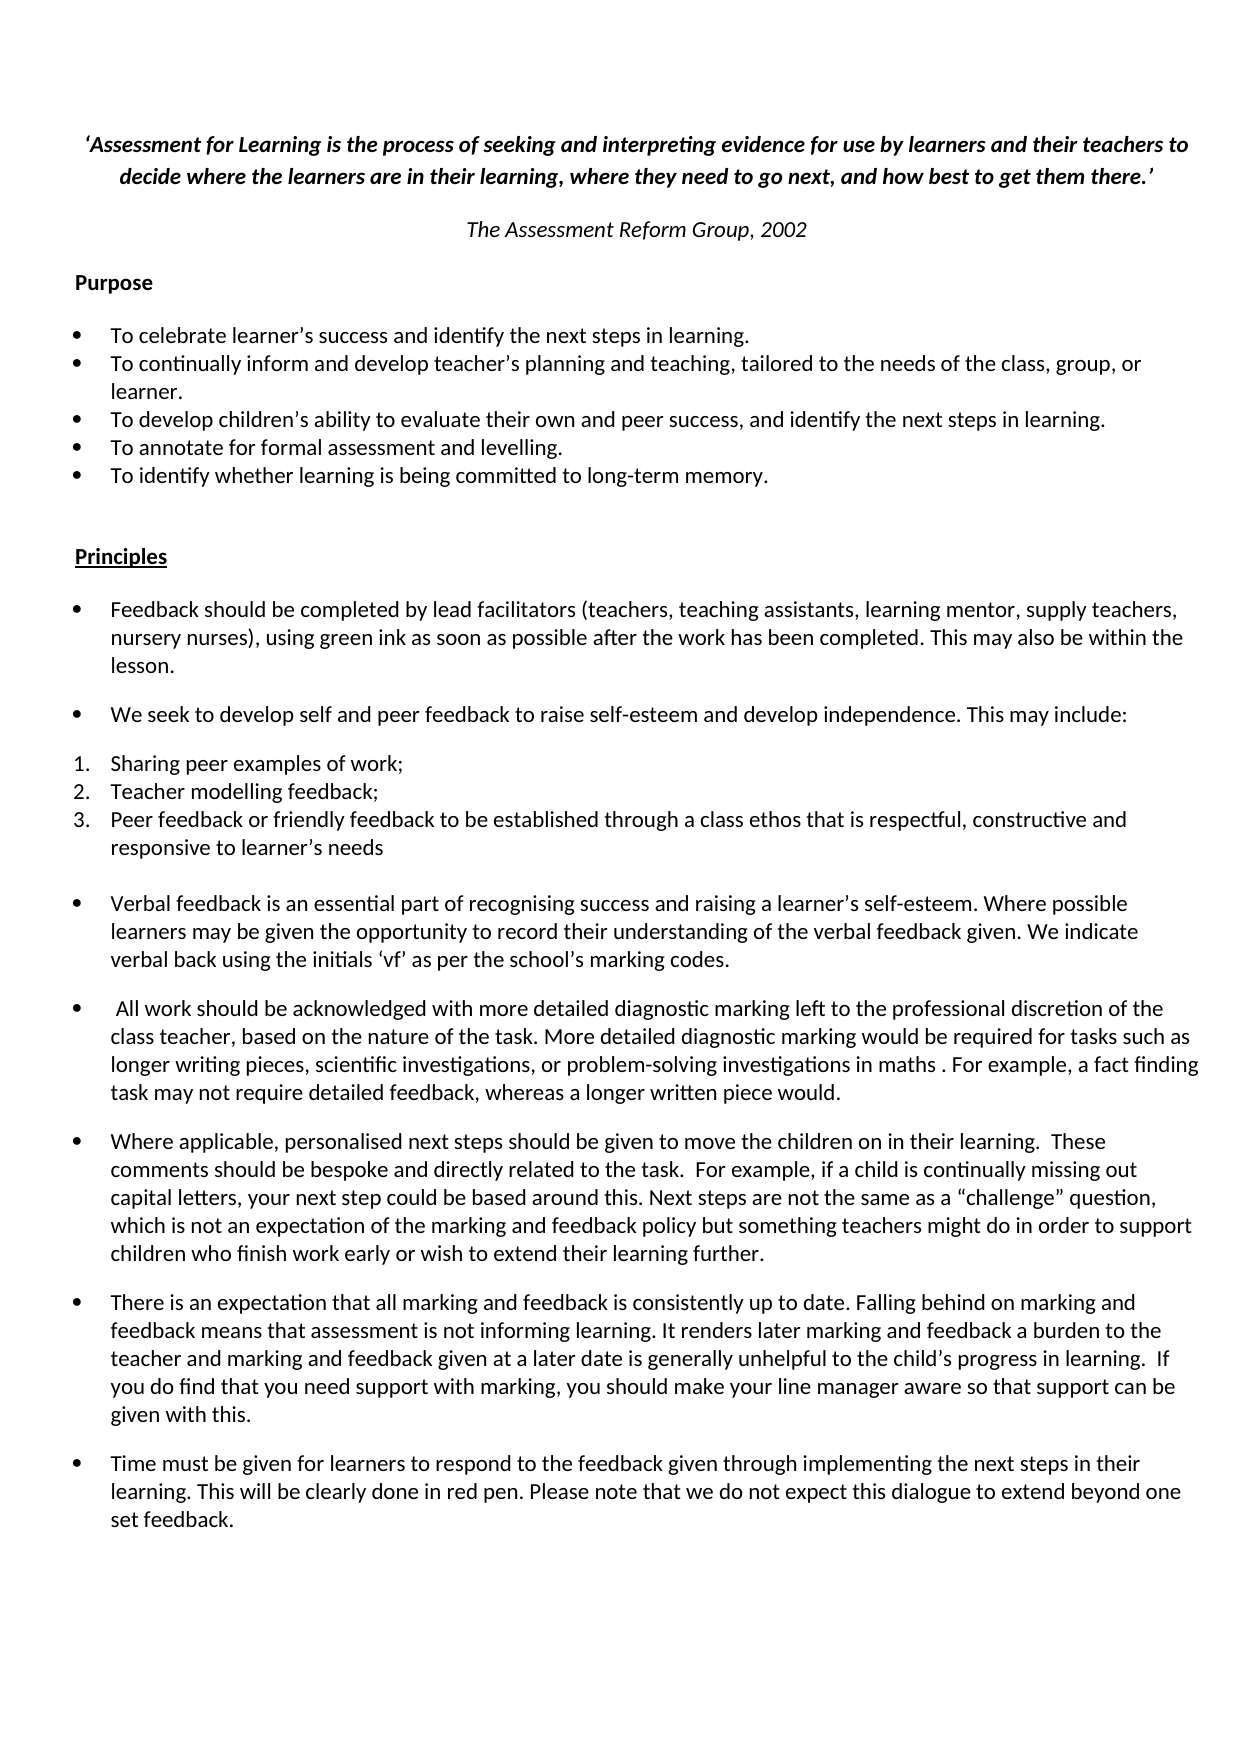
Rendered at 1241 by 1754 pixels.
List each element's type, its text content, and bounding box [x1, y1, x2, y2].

list Teacher modelling feedback; [73, 777, 1201, 805]
list To celebrate learner’s success and identify the next steps in learning. [73, 321, 1201, 349]
list Time must be given for learners to respond to the feedback given through implementing the next steps in their learning. This will be clearly done in red pen. Please note that we do not expect this dialogue to extend beyond one set feedback. [73, 1449, 1201, 1533]
list To develop children’s ability to evaluate their own and peer success, and identify the next steps in learning. [73, 405, 1201, 433]
list There is an expectation that all marking and feedback is consistently up to date. Falling behind on marking and feedback means that assessment is not informing learning. It renders later marking and feedback a burden to the teacher and marking and feedback given at a later date is generally unhelpful to the child’s progress in learning. If you do find that you need support with marking, you should make your line manager aware so that support can be given with this. [73, 1288, 1201, 1428]
list Where applicable, personalised next steps should be given to move the children on in their learning. These comments should be bespoke and directly related to the task. For example, if a child is continually missing out capital letters, your next step could be based around this. Next steps are not the same as a “challenge” question, which is not an expectation of the marking and feedback policy but something teachers might do in order to support children who finish work early or wish to extend their learning further. [73, 1127, 1201, 1267]
text ‘Assessment for Learning is the process of seeking and interpreting evidence for use by learners and their teachers to decide where the learners are in their learning, where they need to go next, and how best to get them there.’ [75, 130, 1201, 190]
list Feedback should be completed by lead facilitators (teachers, teaching assistants, learning mentor, supply teachers, nursery nurses), using green ink as soon as possible after the work has been completed. This may also be within the lesson. [73, 595, 1201, 679]
list Verbal feedback is an essential part of recognising success and raising a learner’s self-esteem. Where possible learners may be given the opportunity to record their understanding of the verbal feedback given. We indicate verbal back using the initials ‘vf’ as per the school’s marking codes. [73, 889, 1201, 973]
list To identify whether learning is being committed to long-term memory. [73, 461, 1201, 489]
list To continually inform and develop teacher’s planning and teaching, tailored to the needs of the class, group, or learner. [73, 349, 1201, 405]
text responsive to learner’s needs [75, 833, 1165, 861]
list All work should be acknowledged with more detailed diagnostic marking left to the professional discretion of the class teacher, based on the nature of the task. More detailed diagnostic marking would be required for tasks such as longer writing pieces, scientific investigations, or problem-solving investigations in maths . For example, a fact finding task may not require detailed feedback, whereas a longer written piece would. [73, 994, 1201, 1106]
list Peer feedback or friendly feedback to be established through a class ethos that is respectful, constructive and [73, 805, 1201, 833]
list Sharing peer examples of work; [73, 749, 1201, 777]
text The Assessment Reform Group, 2002 [75, 215, 1201, 243]
text Purpose [75, 268, 1201, 296]
list We seek to develop self and peer feedback to raise self-esteem and develop independence. This may include: [73, 700, 1201, 728]
list To annotate for formal assessment and levelling. [73, 433, 1201, 461]
text Principles [75, 542, 1201, 570]
